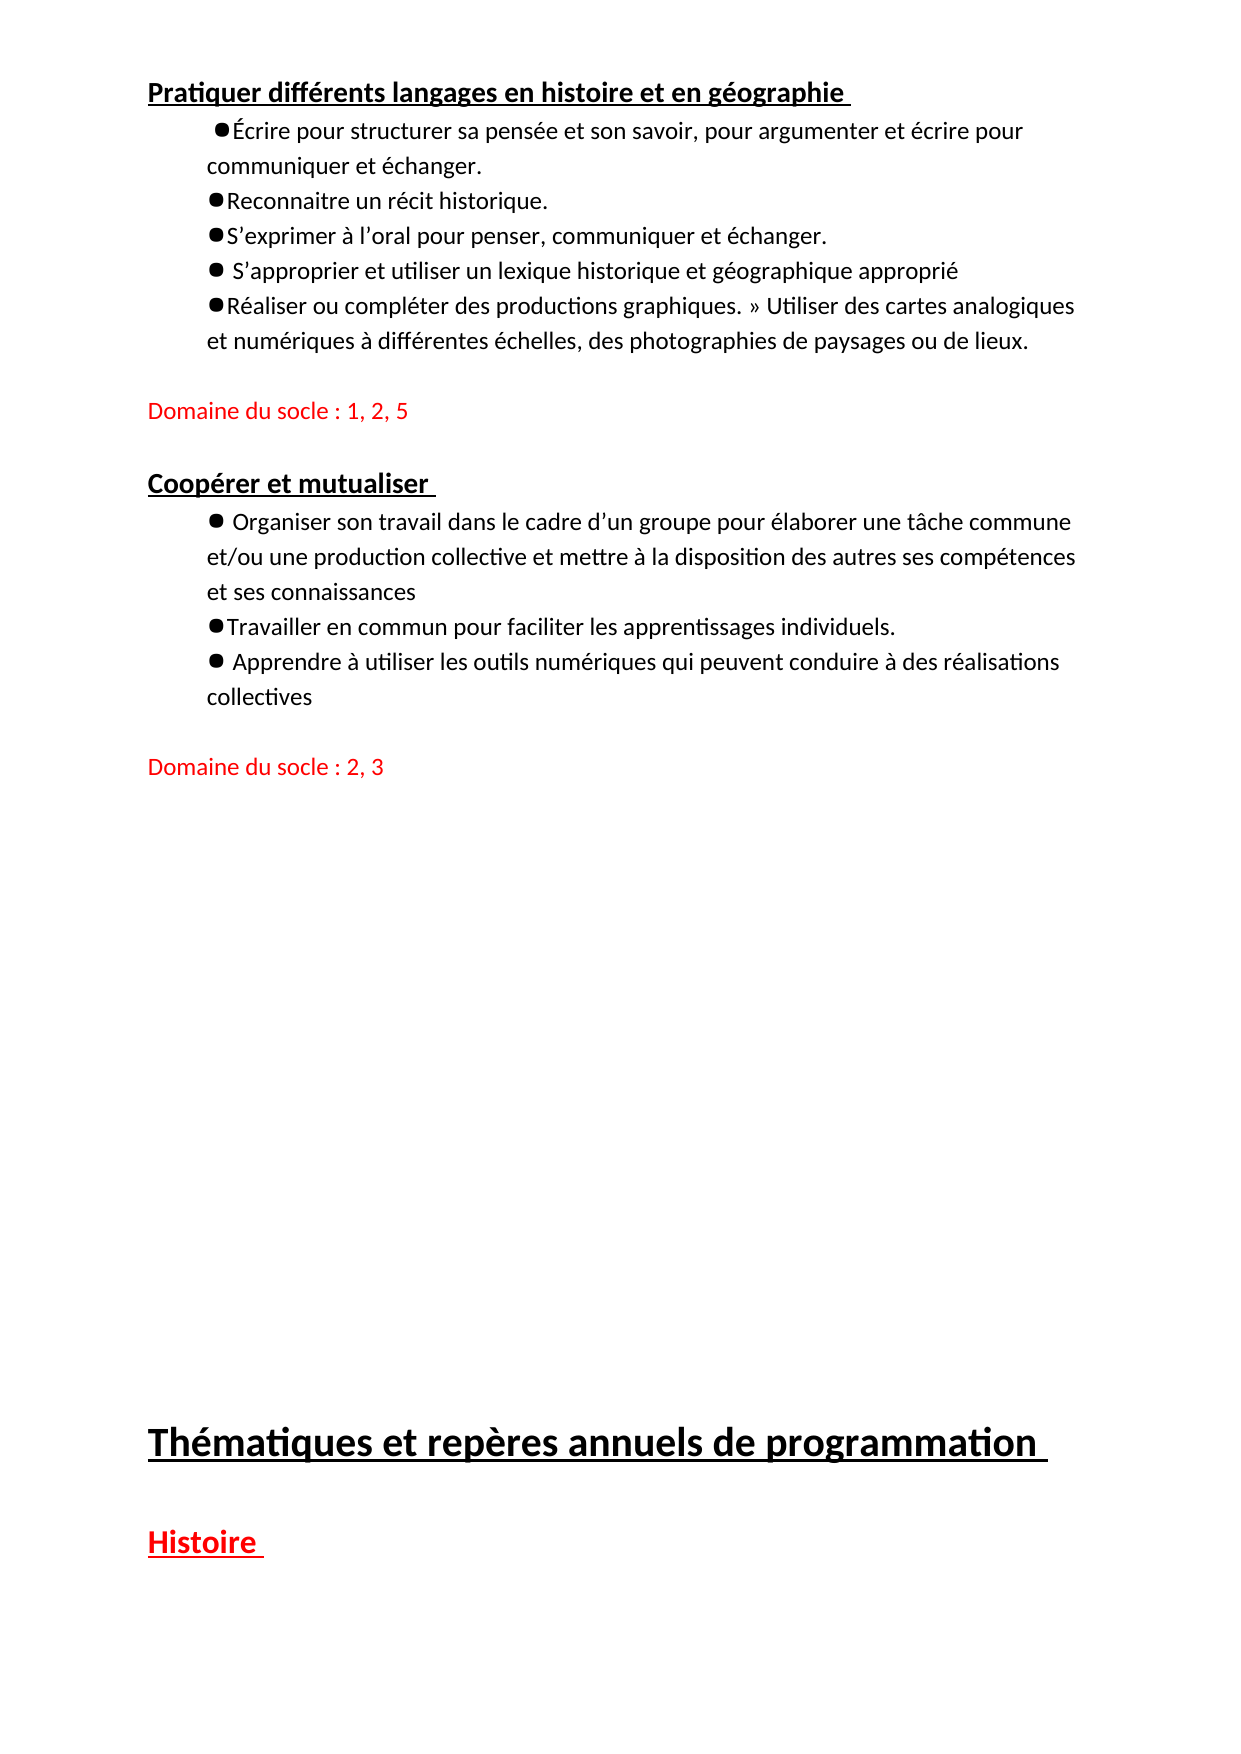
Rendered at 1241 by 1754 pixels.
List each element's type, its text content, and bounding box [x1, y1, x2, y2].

text Reconnaitre un récit historique. [207, 185, 1093, 215]
text Domaine du socle : 2, 3 [148, 751, 1093, 781]
text Écrire pour structurer sa pensée et son savoir, pour argumenter et écrire pour communiquer et échanger. [207, 115, 1093, 180]
text S’exprimer à l’oral pour penser, communiquer et échanger. [207, 220, 1093, 250]
text Réaliser ou compléter des productions graphiques. » Utiliser des cartes analogiques et numériques à différentes échelles, des photographies de paysages ou de lieux. [207, 290, 1093, 355]
text Apprendre à utiliser les outils numériques qui peuvent conduire à des réalisations collectives [207, 646, 1093, 711]
text Travailler en commun pour faciliter les apprentissages individuels. [207, 611, 1093, 641]
text Organiser son travail dans le cadre d’un groupe pour élaborer une tâche commune et/ou une production collective et mettre à la disposition des autres ses compétences et ses connaissances [207, 506, 1093, 606]
text Coopérer et mutualiser [148, 465, 1093, 500]
text Histoire [148, 1521, 1093, 1562]
text Pratiquer différents langages en histoire et en géographie [148, 74, 1093, 109]
text Domaine du socle : 1, 2, 5 [148, 395, 1093, 425]
text S’approprier et utiliser un lexique historique et géographique approprié [207, 255, 1093, 285]
text Thématiques et repères annuels de programmation [148, 1416, 1093, 1467]
